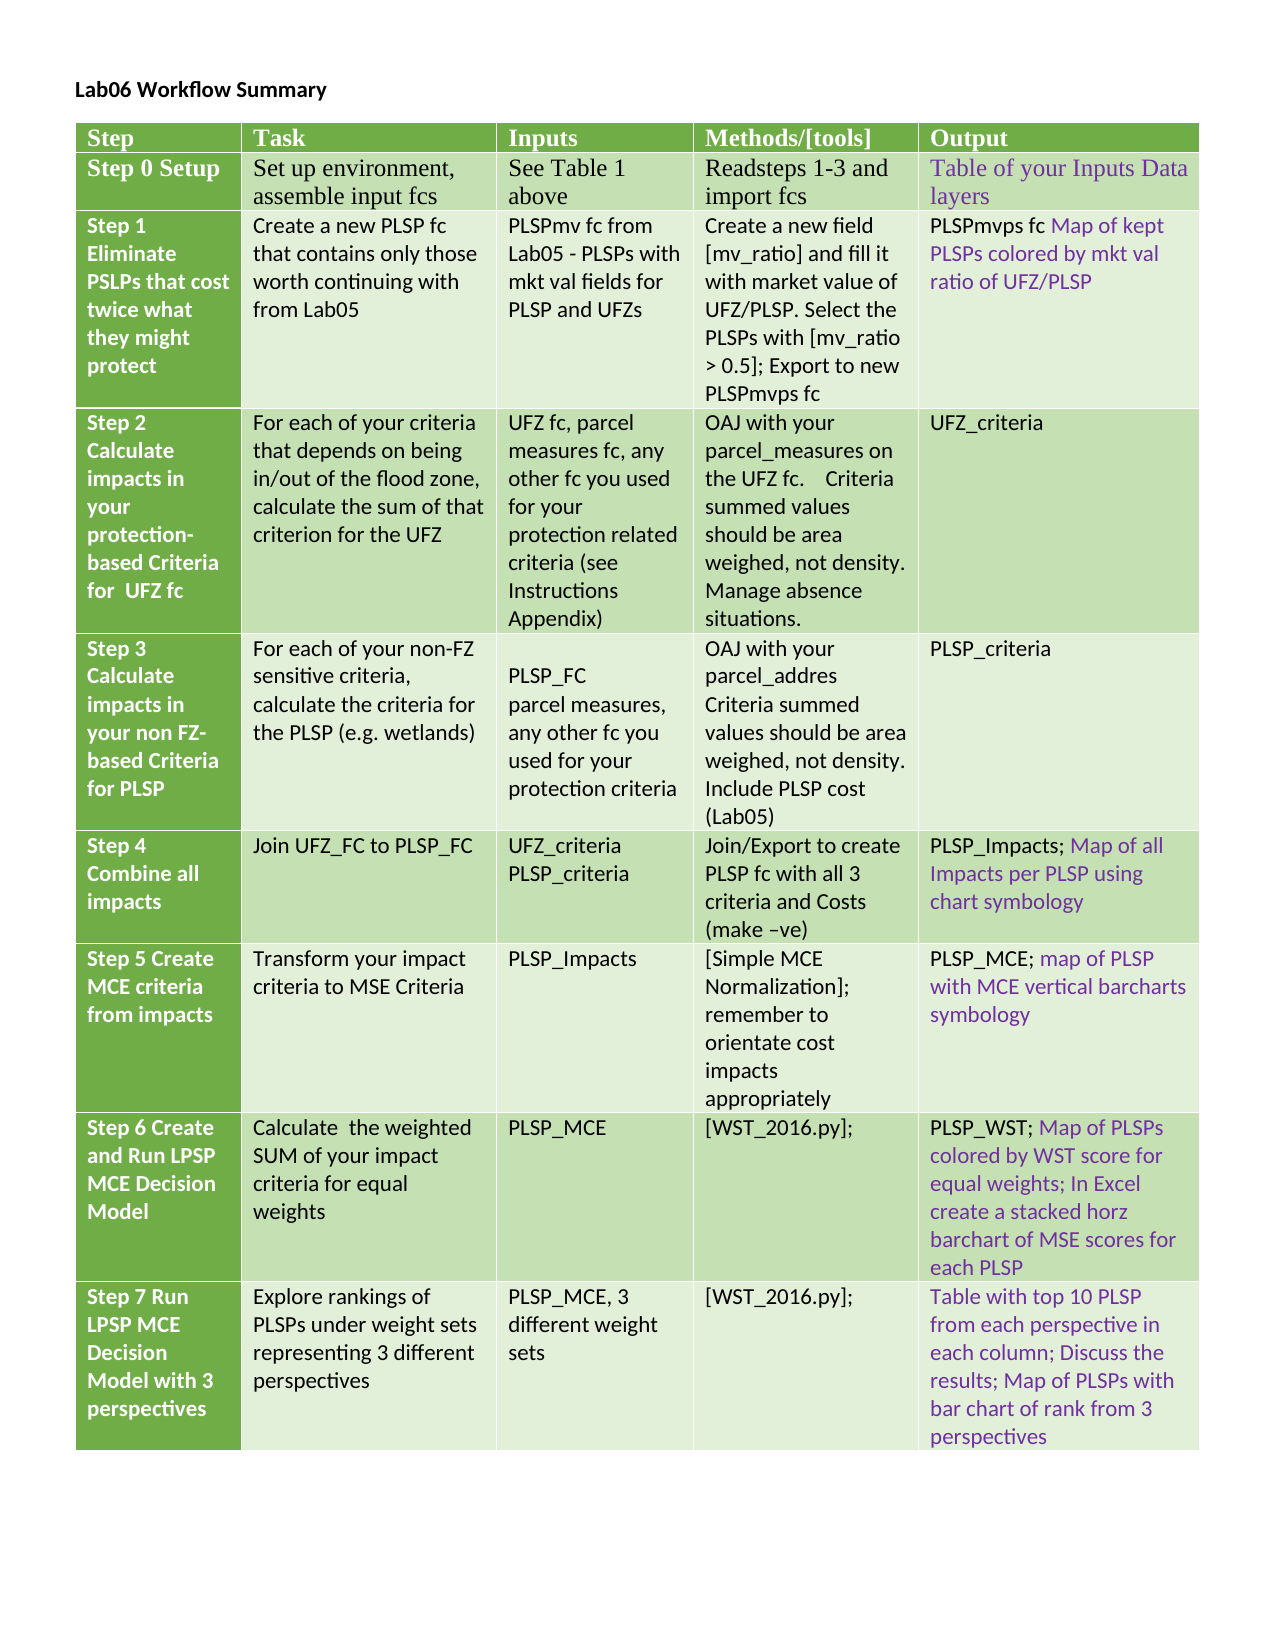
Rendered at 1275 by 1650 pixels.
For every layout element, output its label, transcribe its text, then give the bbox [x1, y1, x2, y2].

table_cell UFZ_criteria [919, 409, 1199, 633]
table_cell Set up environment, assemble input fcs [242, 153, 496, 210]
table_cell Step 3 Calculate impacts in your non FZ-based Criteria for PLSP [76, 634, 241, 830]
table_cell Join/Export to create PLSP fc with all 3 criteria and Costs (make –ve) [694, 831, 918, 943]
table_cell Table with top 10 PLSP from each perspective in each column; Discuss the results; Map of PLSPs with bar chart of rank from 3 perspectives [919, 1282, 1199, 1450]
table_cell [WST_2016.py]; [694, 1282, 918, 1450]
table_header Inputs [497, 123, 693, 152]
table_cell Readsteps 1-3 and import fcs [694, 153, 918, 210]
table_cell Calculate the weighted SUM of your impact criteria for equal weights [242, 1113, 496, 1281]
table_cell Create a new field [mv_ratio] and fill it with market value of UFZ/PLSP. Select the PLSPs with [mv_ratio > 0.5]; Export to new PLSPmvps fc [694, 211, 918, 407]
text Lab06 Workflow Summary [75, 75, 1200, 103]
table_cell Join UFZ_FC to PLSP_FC [242, 831, 496, 943]
table_cell UFZ_criteria PLSP_criteria [497, 831, 693, 943]
table_cell See Table 1 above [497, 153, 693, 210]
table_header Methods/[tools] [694, 123, 918, 152]
table_cell Step 4 Combine all impacts [76, 831, 241, 943]
table_cell For each of your non-FZ sensitive criteria, calculate the criteria for the PLSP (e.g. wetlands) [242, 634, 496, 830]
table_cell OAJ with your parcel_measures on the UFZ fc. Criteria summed values should be area weighed, not density. Manage absence situations. [694, 409, 918, 633]
table_cell PLSP_MCE [497, 1113, 693, 1281]
table_cell For each of your criteria that depends on being in/out of the flood zone, calculate the sum of that criterion for the UFZ [242, 409, 496, 633]
table_cell Step 2 Calculate impacts in your protection-based Criteria for UFZ fc [76, 409, 241, 633]
table_cell [WST_2016.py]; [694, 1113, 918, 1281]
table_cell PLSP_MCE; map of PLSP with MCE vertical barcharts symbology [919, 944, 1199, 1112]
table_cell PLSP_Impacts; Map of all Impacts per PLSP using chart symbology [919, 831, 1199, 943]
table_cell PLSPmv fc from Lab05 - PLSPs with mkt val fields for PLSP and UFZs [497, 211, 693, 407]
table_cell Step 6 Create and Run LPSP MCE Decision Model [76, 1113, 241, 1281]
table_header Step [76, 123, 241, 152]
table_cell Step 0 Setup [76, 153, 241, 210]
table_cell Step 1 Eliminate PSLPs that cost twice what they might protect [76, 211, 241, 407]
table_cell PLSPmvps fc Map of kept PLSPs colored by mkt val ratio of UFZ/PLSP [919, 211, 1199, 407]
table_cell OAJ with your parcel_addres Criteria summed values should be area weighed, not density. Include PLSP cost (Lab05) [694, 634, 918, 830]
table_cell [Simple MCE Normalization]; remember to orientate cost impacts appropriately [694, 944, 918, 1112]
table_cell PLSP_MCE, 3 different weight sets [497, 1282, 693, 1450]
table_cell Step 5 Create MCE criteria from impacts [76, 944, 241, 1112]
table_cell Transform your impact criteria to MSE Criteria [242, 944, 496, 1112]
table_header Task [242, 123, 496, 152]
table_cell PLSP_criteria [919, 634, 1199, 830]
table_cell Create a new PLSP fc that contains only those worth continuing with from Lab05 [242, 211, 496, 407]
table_cell PLSP_FC parcel measures, any other fc you used for your protection criteria [497, 634, 693, 830]
table_header Output [919, 123, 1199, 152]
table_cell Explore rankings of PLSPs under weight sets representing 3 different perspectives [242, 1282, 496, 1450]
table_cell Step 7 Run LPSP MCE Decision Model with 3 perspectives [76, 1282, 241, 1450]
table_cell PLSP_Impacts [497, 944, 693, 1112]
table_cell PLSP_WST; Map of PLSPs colored by WST score for equal weights; In Excel create a stacked horz barchart of MSE scores for each PLSP [919, 1113, 1199, 1281]
table_cell Table of your Inputs Data layers [919, 153, 1199, 210]
table_cell UFZ fc, parcel measures fc, any other fc you used for your protection related criteria (see Instructions Appendix) [497, 409, 693, 633]
